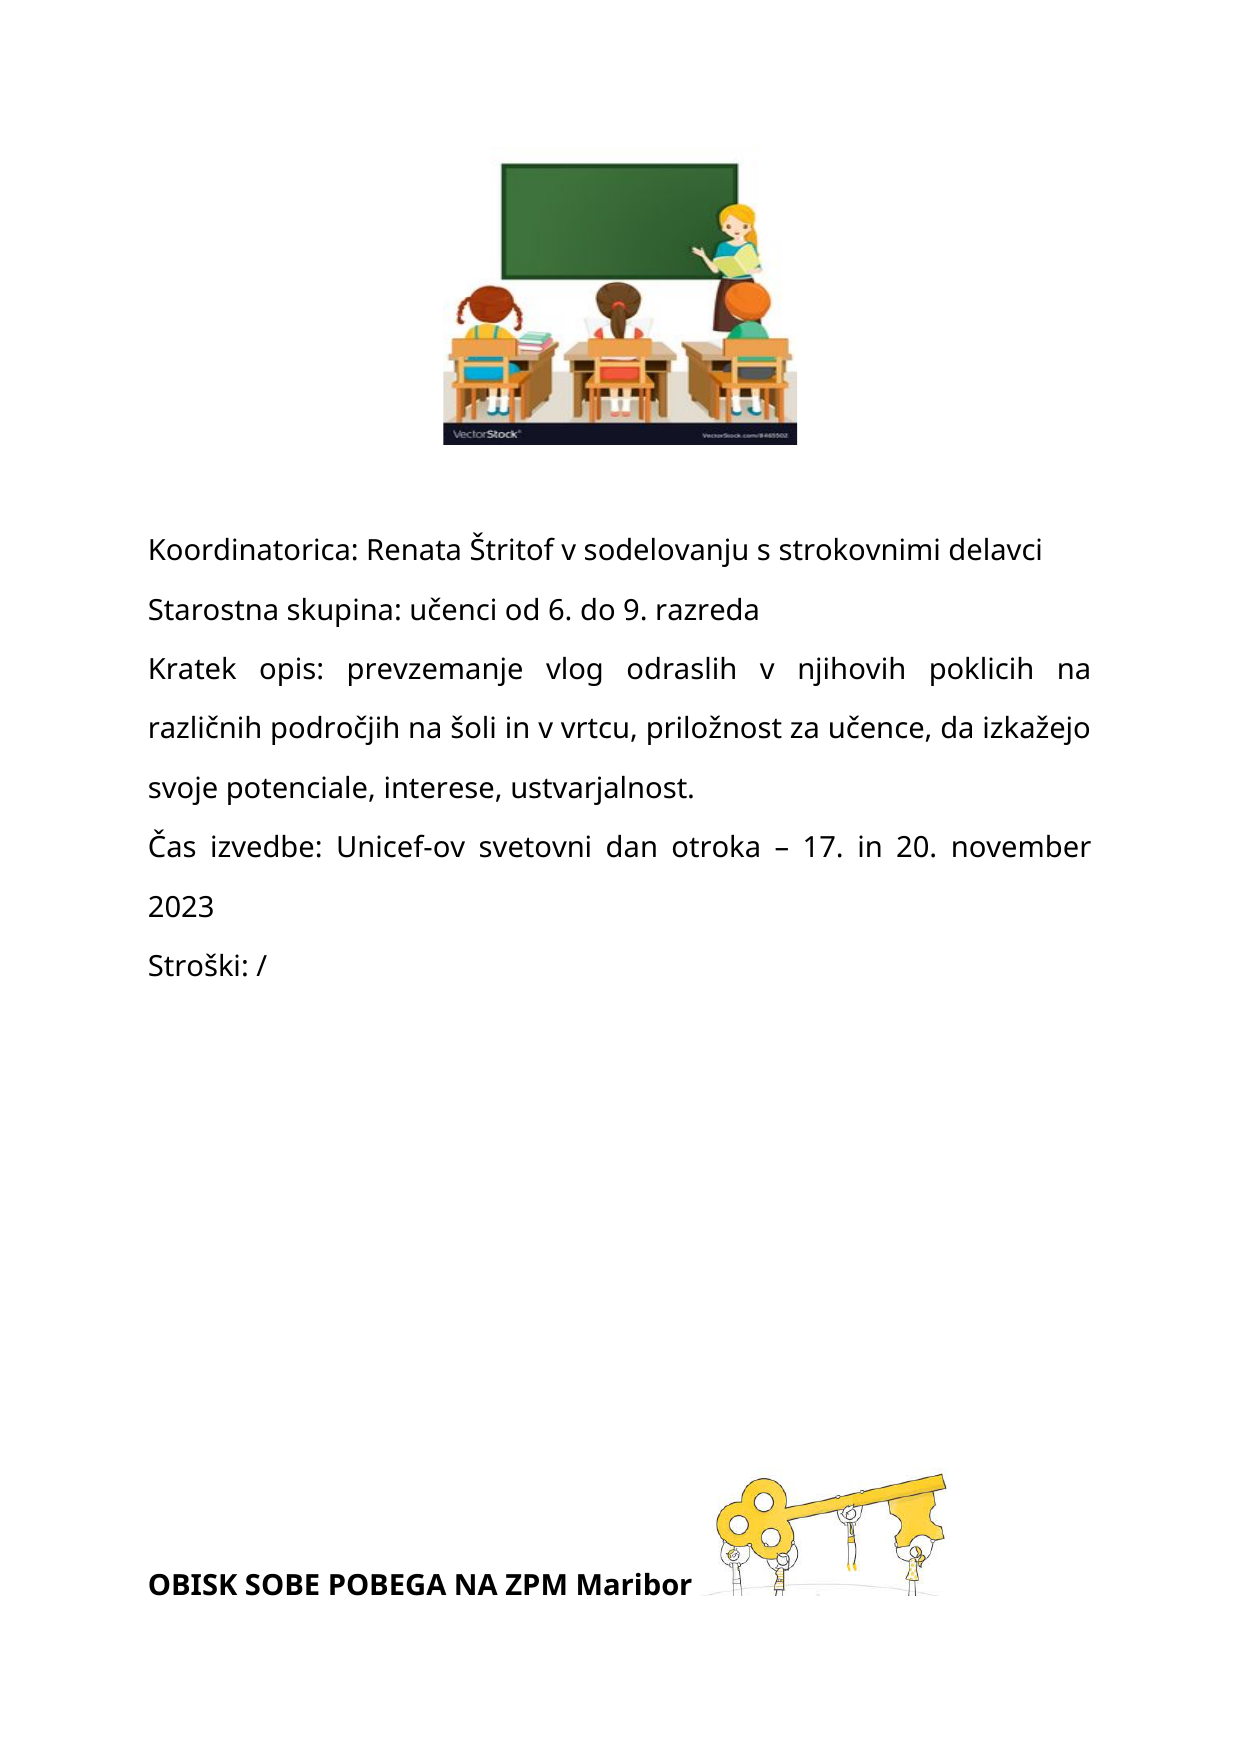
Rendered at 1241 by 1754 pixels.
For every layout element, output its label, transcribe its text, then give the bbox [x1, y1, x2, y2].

picture [692, 1468, 947, 1596]
text Čas izvedbe: Unicef-ov svetovni dan otroka – 17. in 20. november 2023 [148, 827, 1093, 926]
text Starostna skupina: učenci od 6. do 9. razreda [148, 589, 1093, 628]
text Koordinatorica: Renata Štritof v sodelovanju s strokovnimi delavci [148, 529, 1093, 569]
text Stroški: / [148, 946, 1093, 985]
picture [443, 147, 798, 445]
text Kratek opis: prevzemanje vlog odraslih v njihovih poklicih na različnih področjih na šoli in v vrtcu, priložnost za učence, da izkažejo svoje potenciale, interese, ustvarjalnost. [148, 648, 1093, 807]
